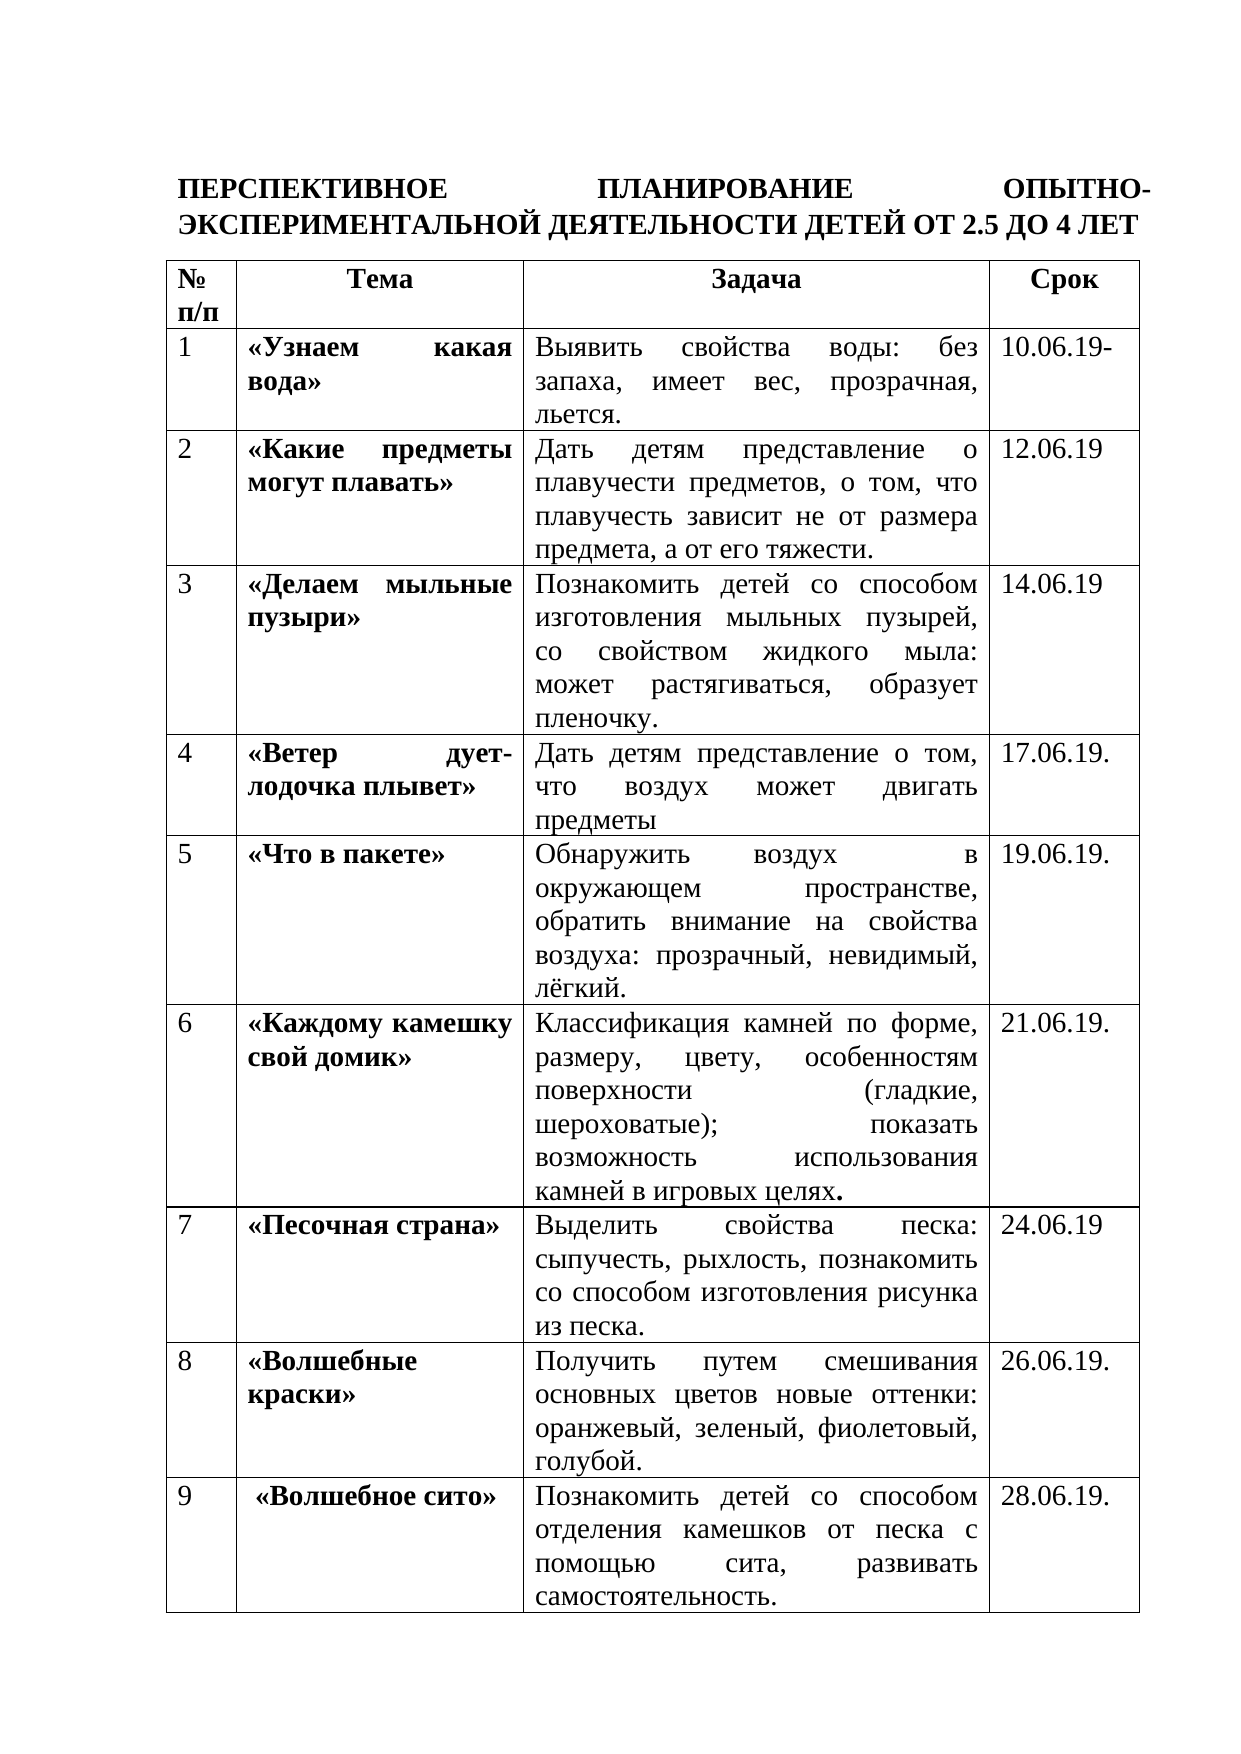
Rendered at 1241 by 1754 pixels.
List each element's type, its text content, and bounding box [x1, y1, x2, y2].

table_cell «Какие предметы могут плавать» [237, 431, 523, 565]
table_header Тема [237, 261, 523, 328]
table_cell Познакомить детей со способом отделения камешков от песка с помощью сита, развивать самостоятельность. [524, 1478, 989, 1612]
table_cell Дать детям представление о плавучести предметов, о том, что плавучесть зависит не от размера предмета, а от его тяжести. [524, 431, 989, 565]
table_cell Классификация камней по форме, размеру, цвету, особенностям поверхности (гладкие, шероховатые); показать возможность использования камней в игровых целях. [524, 1005, 989, 1206]
table_cell «Каждому камешку свой домик» [237, 1005, 523, 1206]
text ПЕРСПЕКТИВНОЕ ПЛАНИРОВАНИЕ ОПЫТНО-ЭКСПЕРИМЕНТАЛЬНОЙ ДЕЯТЕЛЬНОСТИ ДЕТЕЙ ОТ 2.5 ДО 4 ЛЕТ [177, 171, 1152, 241]
table_cell 7 [167, 1208, 236, 1342]
table_cell «Песочная страна» [237, 1208, 523, 1342]
table_header Срок [990, 261, 1139, 328]
table_cell Выделить свойства песка: сыпучесть, рыхлость, познакомить со способом изготовления рисунка из песка. [524, 1208, 989, 1342]
table_header Задача [524, 261, 989, 328]
table_cell 1 [167, 329, 236, 430]
table_cell «Узнаем какая вода» [237, 329, 523, 430]
table_cell «Ветер дует-лодочка плывет» [237, 735, 523, 835]
table_cell Получить путем смешивания основных цветов новые оттенки: оранжевый, зеленый, фиолетовый, голубой. [524, 1343, 989, 1477]
table_cell «Что в пакете» [237, 836, 523, 1004]
table_cell 19.06.19. [990, 836, 1139, 1004]
table_cell «Волшебное сито» [237, 1478, 523, 1612]
table_cell 2 [167, 431, 236, 565]
table_cell 24.06.19 [990, 1208, 1139, 1342]
table_cell 12.06.19 [990, 431, 1139, 565]
table_cell 5 [167, 836, 236, 1004]
table_cell 26.06.19. [990, 1343, 1139, 1477]
table_cell 9 [167, 1478, 236, 1612]
table_cell 14.06.19 [990, 566, 1139, 734]
table_cell 28.06.19. [990, 1478, 1139, 1612]
table_cell Выявить свойства воды: без запаха, имеет вес, прозрачная, льется. [524, 329, 989, 430]
table_cell 17.06.19. [990, 735, 1139, 835]
table_cell 4 [167, 735, 236, 835]
table_cell «Волшебные краски» [237, 1343, 523, 1477]
table_cell «Делаем мыльные пузыри» [237, 566, 523, 734]
table_cell Дать детям представление о том, что воздух может двигать предметы [524, 735, 989, 835]
table_cell 3 [167, 566, 236, 734]
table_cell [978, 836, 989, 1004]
table_cell 10.06.19- [990, 329, 1139, 430]
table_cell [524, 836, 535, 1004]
table_header № п/п [167, 261, 236, 328]
table_cell Познакомить детей со способом изготовления мыльных пузырей, со свойством жидкого мыла: может растягиваться, образует пленочку. [524, 566, 989, 734]
table_cell 21.06.19. [990, 1005, 1139, 1206]
table_cell 8 [167, 1343, 236, 1477]
table_cell 6 [167, 1005, 236, 1206]
